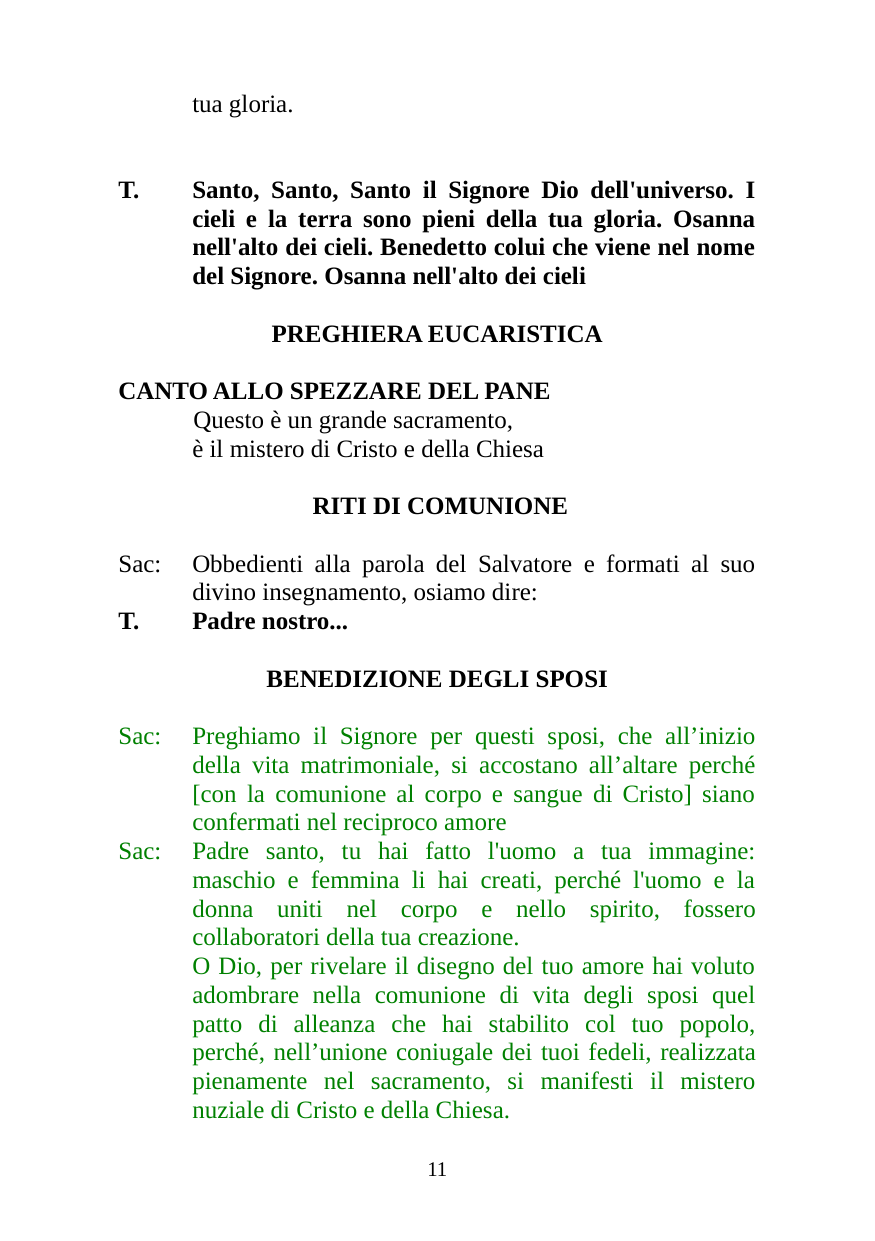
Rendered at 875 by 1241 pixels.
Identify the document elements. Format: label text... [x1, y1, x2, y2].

text Sac: Padre santo, tu hai fatto l'uomo a tua immagine: maschio e femmina li hai creati, perché l'uomo e la donna uniti nel corpo e nello spirito, fossero collaboratori della tua creazione. [118, 836, 756, 951]
text Questo è un grande sacramento, [118, 405, 756, 434]
text O Dio, per rivelare il disegno del tuo amore hai voluto adombrare nella comunione di vita degli sposi quel patto di alleanza che hai stabilito col tuo popolo, perché, nell’unione coniugale dei tuoi fedeli, realizzata pienamente nel sacramento, si manifesti il mistero nuziale di Cristo e della Chiesa. [118, 951, 756, 1124]
text Sac: Obbedienti alla parola del Salvatore e formati al suo divino insegnamento, osiamo dire: [118, 549, 756, 606]
text RITI DI COMUNIONE [118, 491, 756, 520]
text è il mistero di Cristo e della Chiesa [118, 434, 756, 462]
text Sac: Preghiamo il Signore per questi sposi, che all’inizio della vita matrimoniale, si accostano all’altare perché [con la comunione al corpo e sangue di Cristo] siano confermati nel reciproco amore [118, 721, 756, 836]
text T. Santo, Santo, Santo il Signore Dio dell'universo. I cieli e la terra sono pieni della tua gloria. Osanna nell'alto dei cieli. Benedetto colui che viene nel nome del Signore. Osanna nell'alto dei cieli [118, 175, 756, 290]
text CANTO ALLO SPEZZARE DEL PANE [118, 376, 756, 405]
text T. Padre nostro... [118, 606, 756, 635]
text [118, 89, 756, 117]
text BENEDIZIONE DEGLI SPOSI [118, 664, 756, 692]
text PREGHIERA EUCARISTICA [118, 319, 756, 347]
